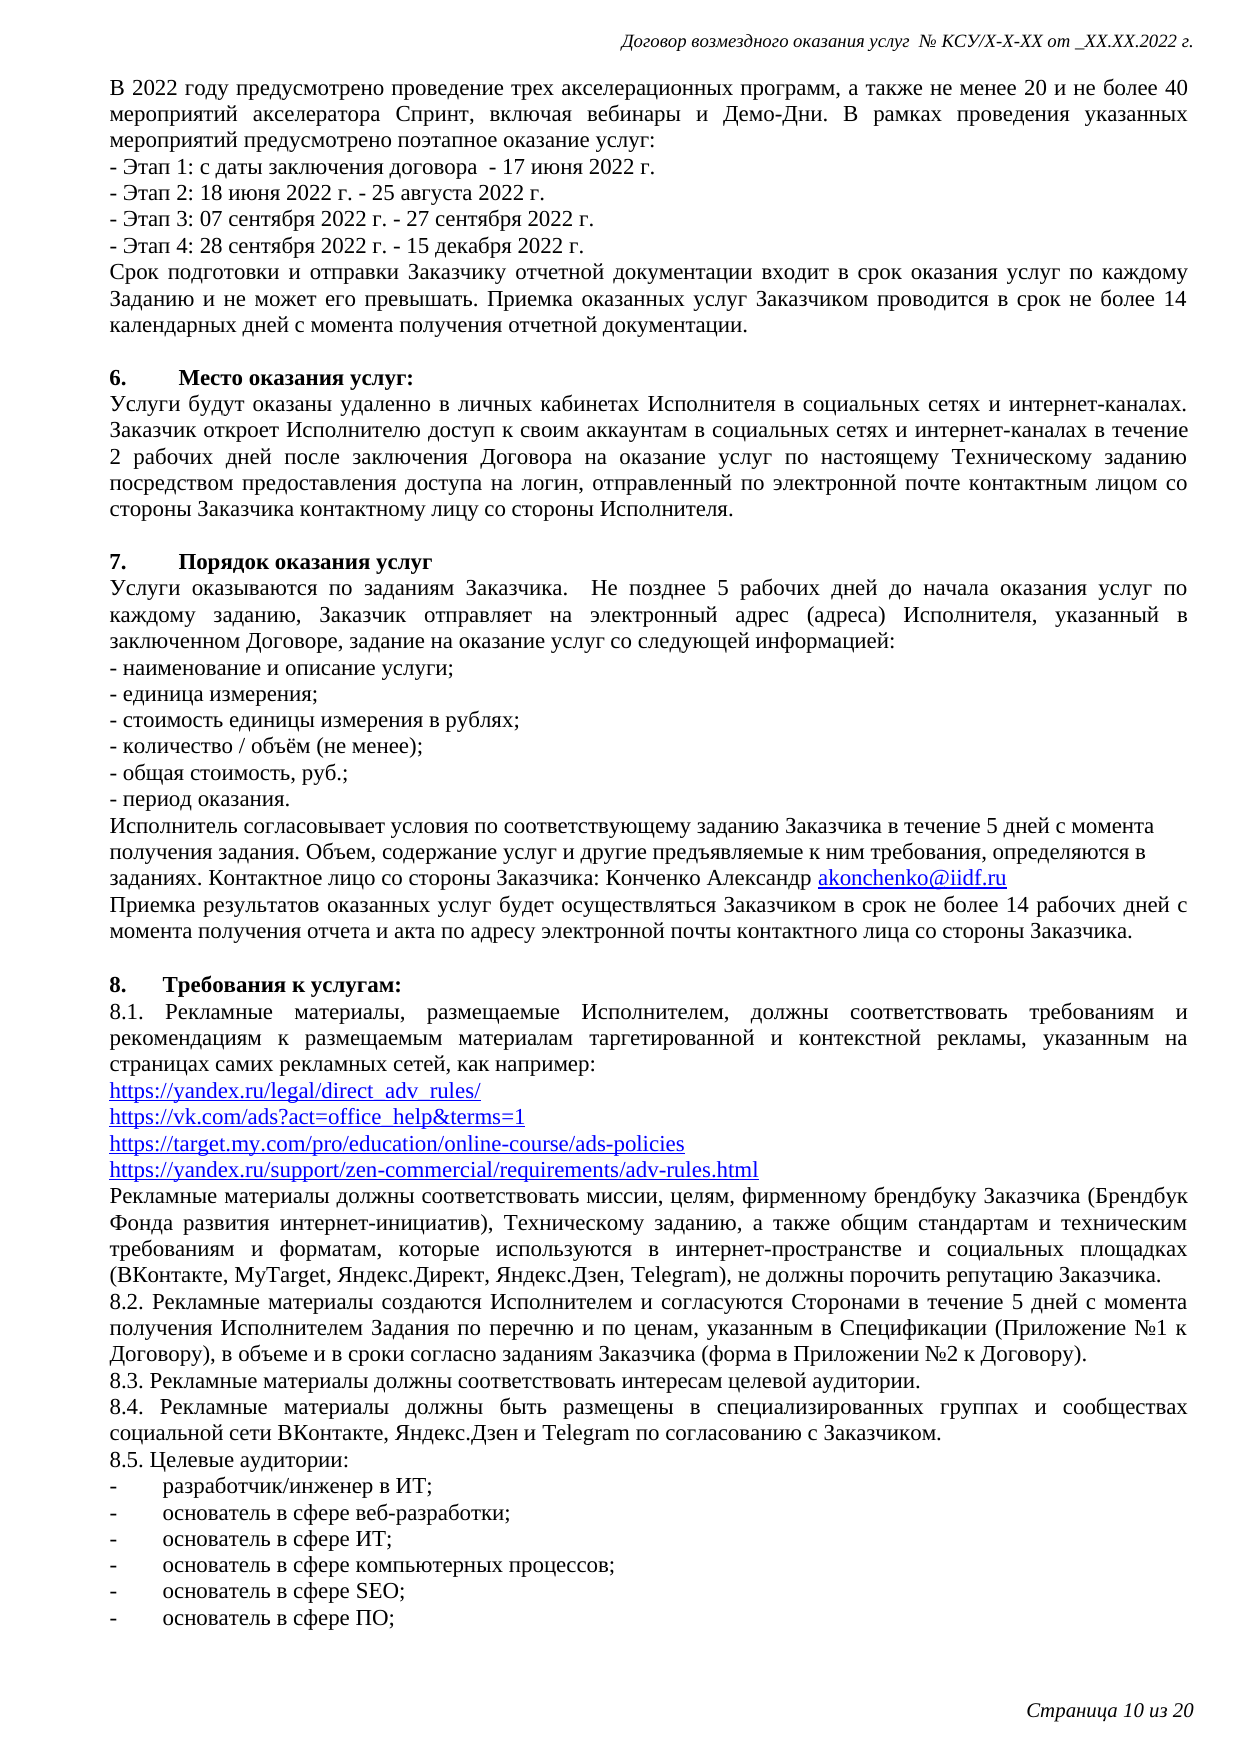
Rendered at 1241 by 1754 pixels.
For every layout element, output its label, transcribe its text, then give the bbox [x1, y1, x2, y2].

text - основатель в сфере веб-разработки; [109, 1498, 1189, 1525]
text В 2022 году предусмотрено проведение трех акселерационных программ, а также не менее 20 и не более 40 мероприятий акселератора Спринт, включая вебинары и Демо-Дни. В рамках проведения указанных мероприятий предусмотрено поэтапное оказание услуг: [109, 74, 1189, 153]
text - основатель в сфере компьютерных процессов; [109, 1551, 1189, 1578]
list Порядок оказания услуг [109, 548, 1189, 574]
text Услуги будут оказаны удаленно в личных кабинетах Исполнителя в социальных сетях и интернет-каналах. Заказчик откроет Исполнителю доступ к своим аккаунтам в социальных сетях и интернет-каналах в течение 2 рабочих дней после заключения Договора на оказание услуг по настоящему Техническому заданию посредством предоставления доступа на логин, отправленный по электронной почте контактным лицом со стороны Заказчика контактному лицу со стороны Исполнителя. [109, 390, 1189, 522]
text - Этап 3: 07 сентября 2022 г. - 27 сентября 2022 г. [109, 206, 1189, 232]
text Срок подготовки и отправки Заказчику отчетной документации входит в срок оказания услуг по каждому Заданию и не может его превышать. Приемка оказанных услуг Заказчиком проводится в срок не более 14 календарных дней с момента получения отчетной документации. [109, 258, 1189, 337]
text - разработчик/инженер в ИТ; [109, 1472, 1189, 1498]
text Приемка результатов оказанных услуг будет осуществляться Заказчиком в срок не более 14 рабочих дней с момента получения отчета и акта по адресу электронной почты контактного лица со стороны Заказчика. [109, 891, 1189, 943]
list Требования к услугам: [109, 971, 1189, 998]
text - наименование и описание услуги; - единица измерения; - стоимость единицы измерения в рублях; [109, 653, 1189, 733]
text 8.2. Рекламные материалы создаются Исполнителем и согласуются Сторонами в течение 5 дней с момента получения Исполнителем Задания по перечню и по ценам, указанным в Спецификации (Приложение №1 к Договору), в объеме и в сроки согласно заданиям Заказчика (форма в Приложении №2 к Договору). [109, 1288, 1189, 1367]
text - Этап 2: 18 июня 2022 г. - 25 августа 2022 г. [109, 179, 1189, 206]
text https://target.my.com/pro/education/online-course/ads-policies [109, 1129, 1189, 1156]
text https://yandex.ru/legal/direct_adv_rules/ [109, 1077, 1189, 1103]
text - количество / объём (не менее); - общая стоимость, руб.; - период оказания. Исполнитель согласовывает условия по соответствующему заданию Заказчика в течение 5 дней с момента получения задания. Объем, содержание услуг и другие предъявляемые к ним требования, определяются в заданиях. Контактное лицо со стороны Заказчика: Конченко Александр akonchenko@iidf.ru [109, 733, 1189, 891]
text 8.1. Рекламные материалы, размещаемые Исполнителем, должны соответствовать требованиям и рекомендациям к размещаемым материалам таргетированной и контекстной рекламы, указанным на страницах самих рекламных сетей, как например: [109, 998, 1189, 1077]
text - основатель в сфере SEO; [109, 1578, 1189, 1604]
list Место оказания услуг: [109, 364, 1189, 390]
text - основатель в сфере ПО; [109, 1604, 1189, 1630]
text 8.3. Рекламные материалы должны соответствовать интересам целевой аудитории. [109, 1367, 1189, 1393]
text - основатель в сфере ИТ; [109, 1525, 1189, 1551]
text - Этап 4: 28 сентября 2022 г. - 15 декабря 2022 г. [109, 232, 1189, 258]
text https://vk.com/ads?act=office_help&terms=1 [109, 1103, 1189, 1129]
text 8.5. Целевые аудитории: [109, 1446, 1189, 1472]
text - Этап 1: с даты заключения договора - 17 июня 2022 г. [109, 153, 1189, 179]
text Рекламные материалы должны соответствовать миссии, целям, фирменному брендбуку Заказчика (Брендбук Фонда развития интернет-инициатив), Техническому заданию, а также общим стандартам и техническим требованиям и форматам, которые используются в интернет-пространстве и социальных площадках (ВКонтакте, MyTarget, Яндекс.Директ, Яндекс.Дзен, Telegram), не должны порочить репутацию Заказчика. [109, 1182, 1189, 1288]
text Услуги оказываются по заданиям Заказчика. Не позднее 5 рабочих дней до начала оказания услуг по каждому заданию, Заказчик отправляет на электронный адрес (адреса) Исполнителя, указанный в заключенном Договоре, задание на оказание услуг со следующей информацией: [109, 574, 1189, 653]
text 8.4. Рекламные материалы должны быть размещены в специализированных группах и сообществах социальной сети ВКонтакте, Яндекс.Дзен и Telegram по согласованию с Заказчиком. [109, 1393, 1189, 1446]
text https://yandex.ru/support/zen-commercial/requirements/adv-rules.html [109, 1156, 1189, 1182]
